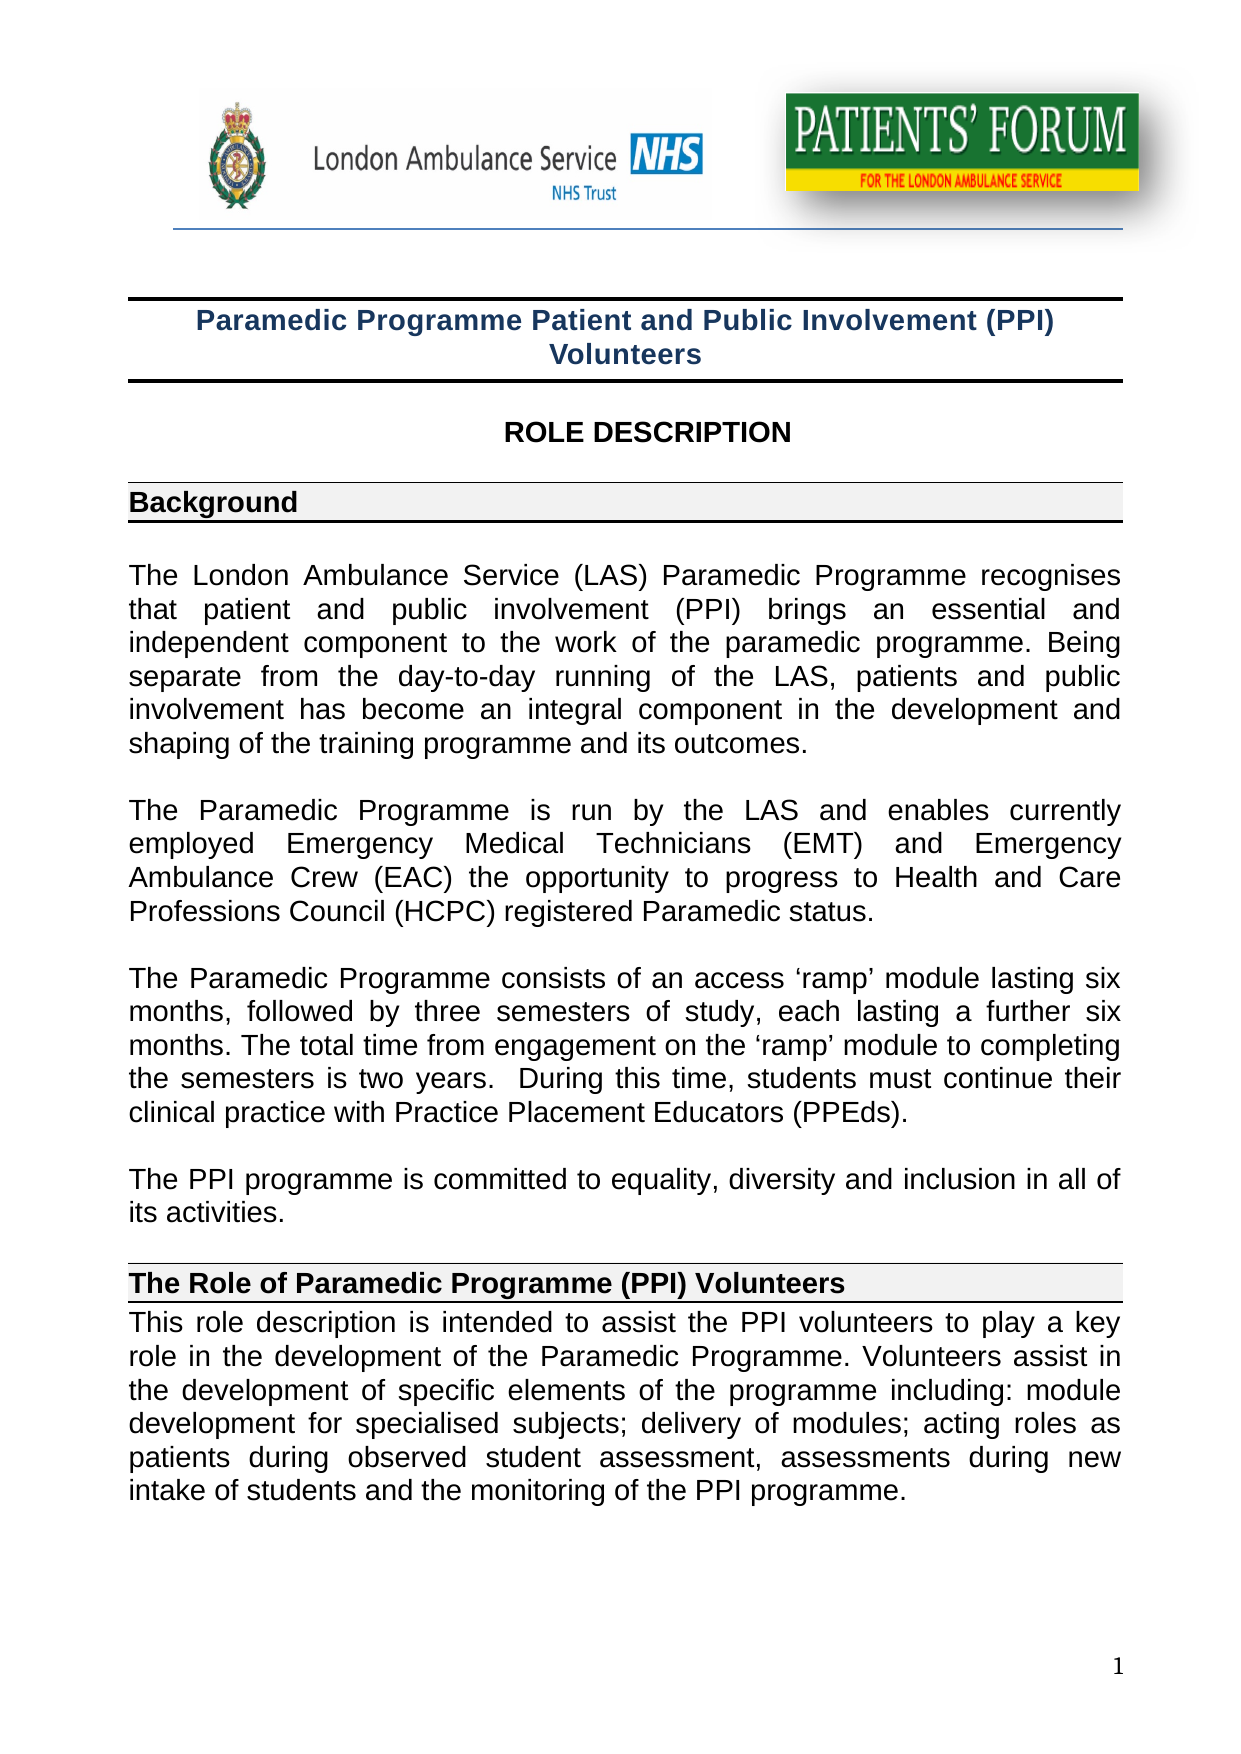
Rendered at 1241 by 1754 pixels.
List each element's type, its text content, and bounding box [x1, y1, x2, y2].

picture [785, 92, 1139, 191]
text Background [128, 483, 1123, 520]
title Paramedic Programme Patient and Public Involvement (PPI) Volunteers [128, 301, 1123, 379]
picture [199, 88, 712, 220]
text The Paramedic Programme is run by the LAS and enables currently employed Emergency Medical Technicians (EMT) and Emergency Ambulance Crew (EAC) the opportunity to progress to Health and Care Professions Council (HCPC) registered Paramedic status. [128, 790, 1123, 927]
text The Paramedic Programme consists of an access ‘ramp’ module lasting six months, followed by three semesters of study, each lasting a further six months. The total time from engagement on the ‘ramp’ module to completing the semesters is two years. During this time, students must continue their clinical practice with Practice Placement Educators (PPEds). [128, 957, 1123, 1128]
text The Role of Paramedic Programme (PPI) Volunteers [128, 1264, 1123, 1301]
text The PPI programme is committed to equality, diversity and inclusion in all of its activities. [128, 1159, 1123, 1229]
text This role description is intended to assist the PPI volunteers to play a key role in the development of the Paramedic Programme. Volunteers assist in the development of specific elements of the programme including: module development for specialised subjects; delivery of modules; acting roles as patients during observed student assessment, assessments during new intake of students and the monitoring of the PPI programme. [128, 1303, 1123, 1507]
text The London Ambulance Service (LAS) Paramedic Programme recognises that patient and public involvement (PPI) brings an essential and independent component to the work of the paramedic programme. Being separate from the day-to-day running of the LAS, patients and public involvement has become an integral component in the development and shaping of the training programme and its outcomes. [128, 555, 1123, 759]
text ROLE DESCRIPTION [173, 414, 1123, 448]
